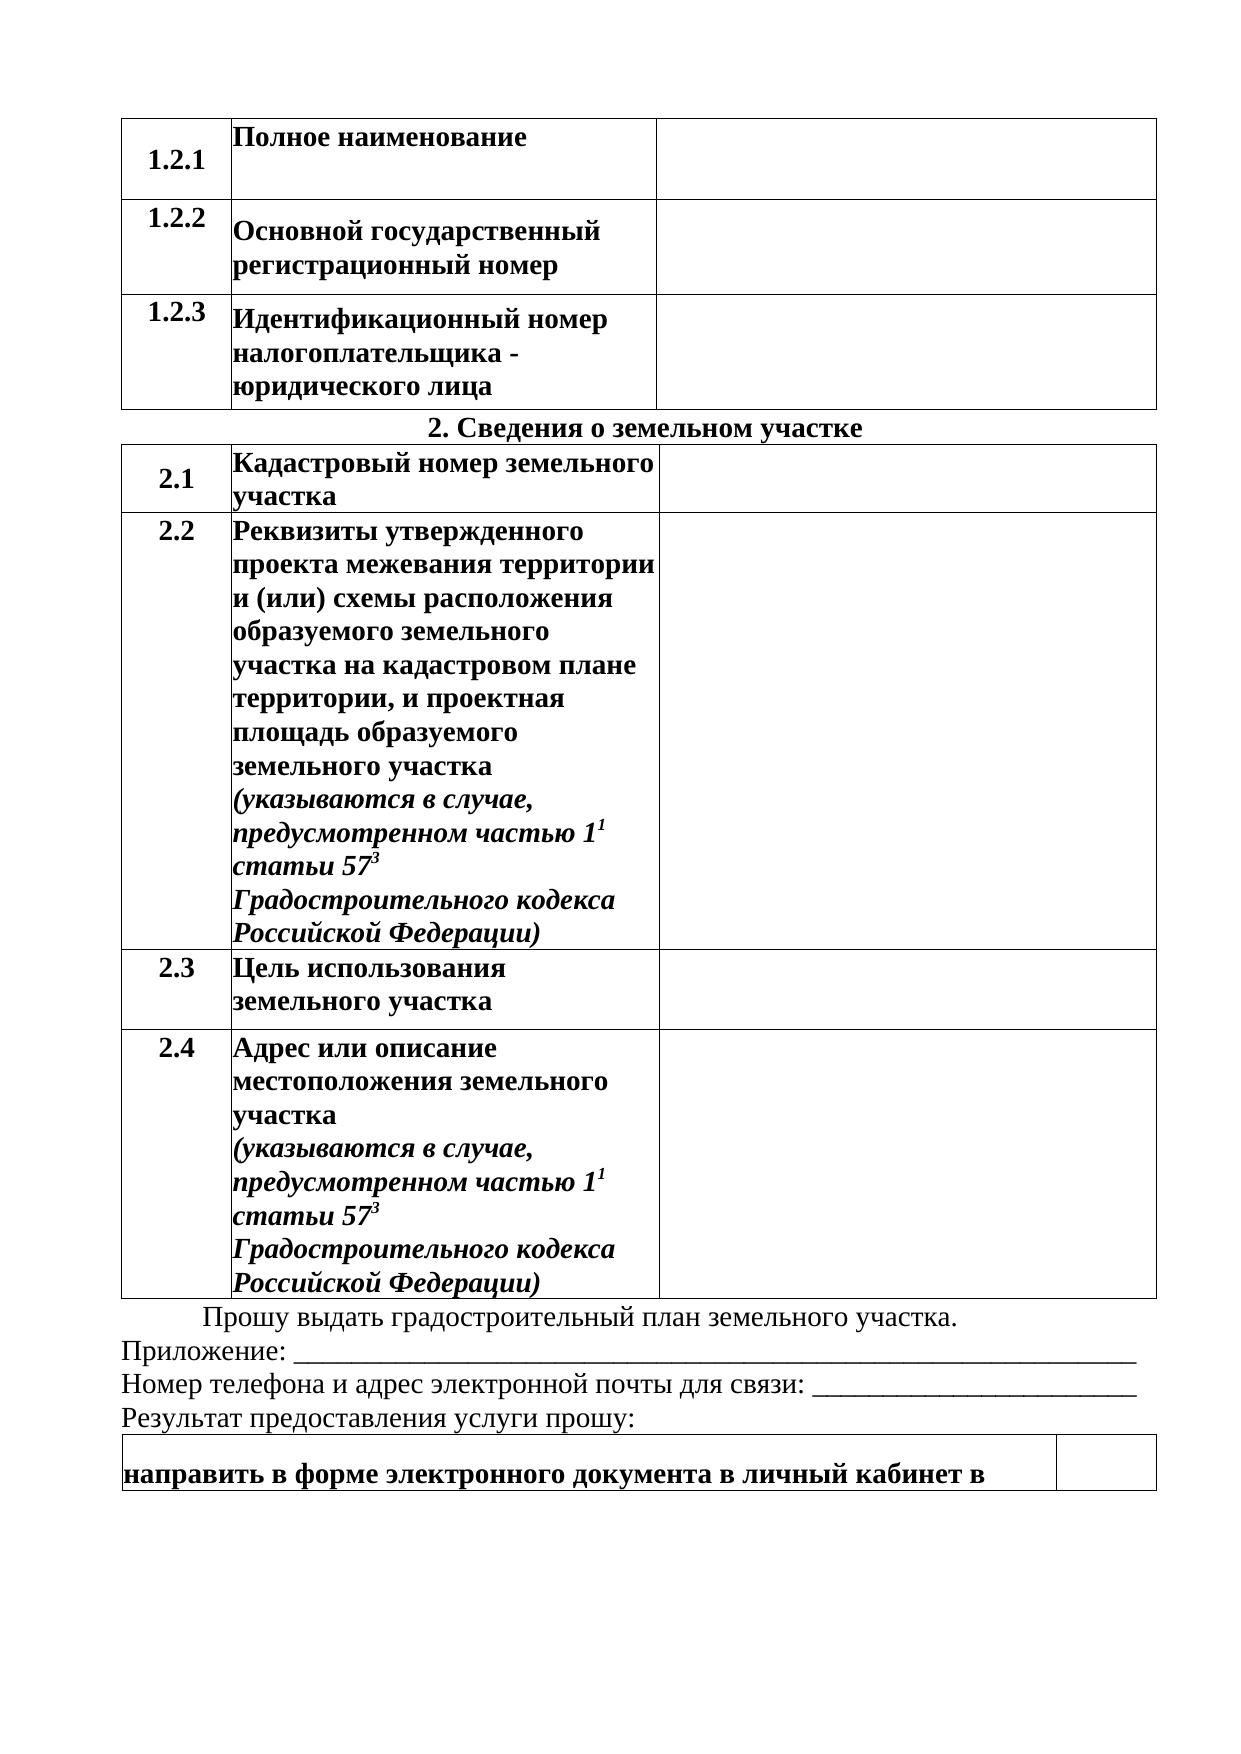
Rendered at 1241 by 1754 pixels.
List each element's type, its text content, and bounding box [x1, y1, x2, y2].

text Номер телефона и адрес электронной почты для связи: [121, 1366, 1158, 1400]
table_cell 1.2.3 [122, 295, 231, 409]
table_cell [657, 295, 1156, 409]
table_cell Цель использования земельного участка [232, 950, 659, 1029]
table_cell Адрес или описание местоположения земельного участка (указываются в случае, предусмотренном частью 11 статьи 573 Градостроительного кодекса Российской Федерации) [232, 1030, 659, 1298]
table_header Полное наименование [232, 119, 656, 199]
table_cell Идентификационный номер налогоплательщика - юридического лица [232, 295, 656, 409]
table_header направить в форме электронного документа в личный кабинет в [123, 1435, 1056, 1489]
table_cell [657, 200, 1156, 293]
text Приложение: [121, 1333, 1158, 1366]
table_header 2.1 [122, 445, 231, 512]
table_cell [660, 1030, 1156, 1298]
text Результат предоставления услуги прошу: [121, 1400, 1158, 1433]
table_header [657, 119, 1156, 199]
table_header [660, 445, 1156, 512]
table_cell 2.2 [122, 513, 231, 949]
table_cell 1.2.2 [122, 200, 231, 293]
table_cell [660, 950, 1156, 1029]
table_cell 2.4 [122, 1030, 231, 1298]
table_cell [660, 513, 1156, 949]
table_header [1057, 1435, 1156, 1489]
table_cell Реквизиты утвержденного проекта межевания территории и (или) схемы расположения образуемого земельного участка на кадастровом плане территории, и проектная площадь образуемого земельного участка (указываются в случае, предусмотренном частью 11 статьи 573 Градостроительного кодекса Российской Федерации) [232, 513, 659, 949]
table_header Кадастровый номер земельного участка [232, 445, 659, 512]
text Прошу выдать градостроительный план земельного участка. [121, 1299, 1158, 1333]
table_cell 2.3 [122, 950, 231, 1029]
text 2. Сведения о земельном участке [427, 410, 1158, 444]
table_cell Основной государственный регистрационный номер [232, 200, 656, 293]
table_header 1.2.1 [122, 119, 231, 199]
